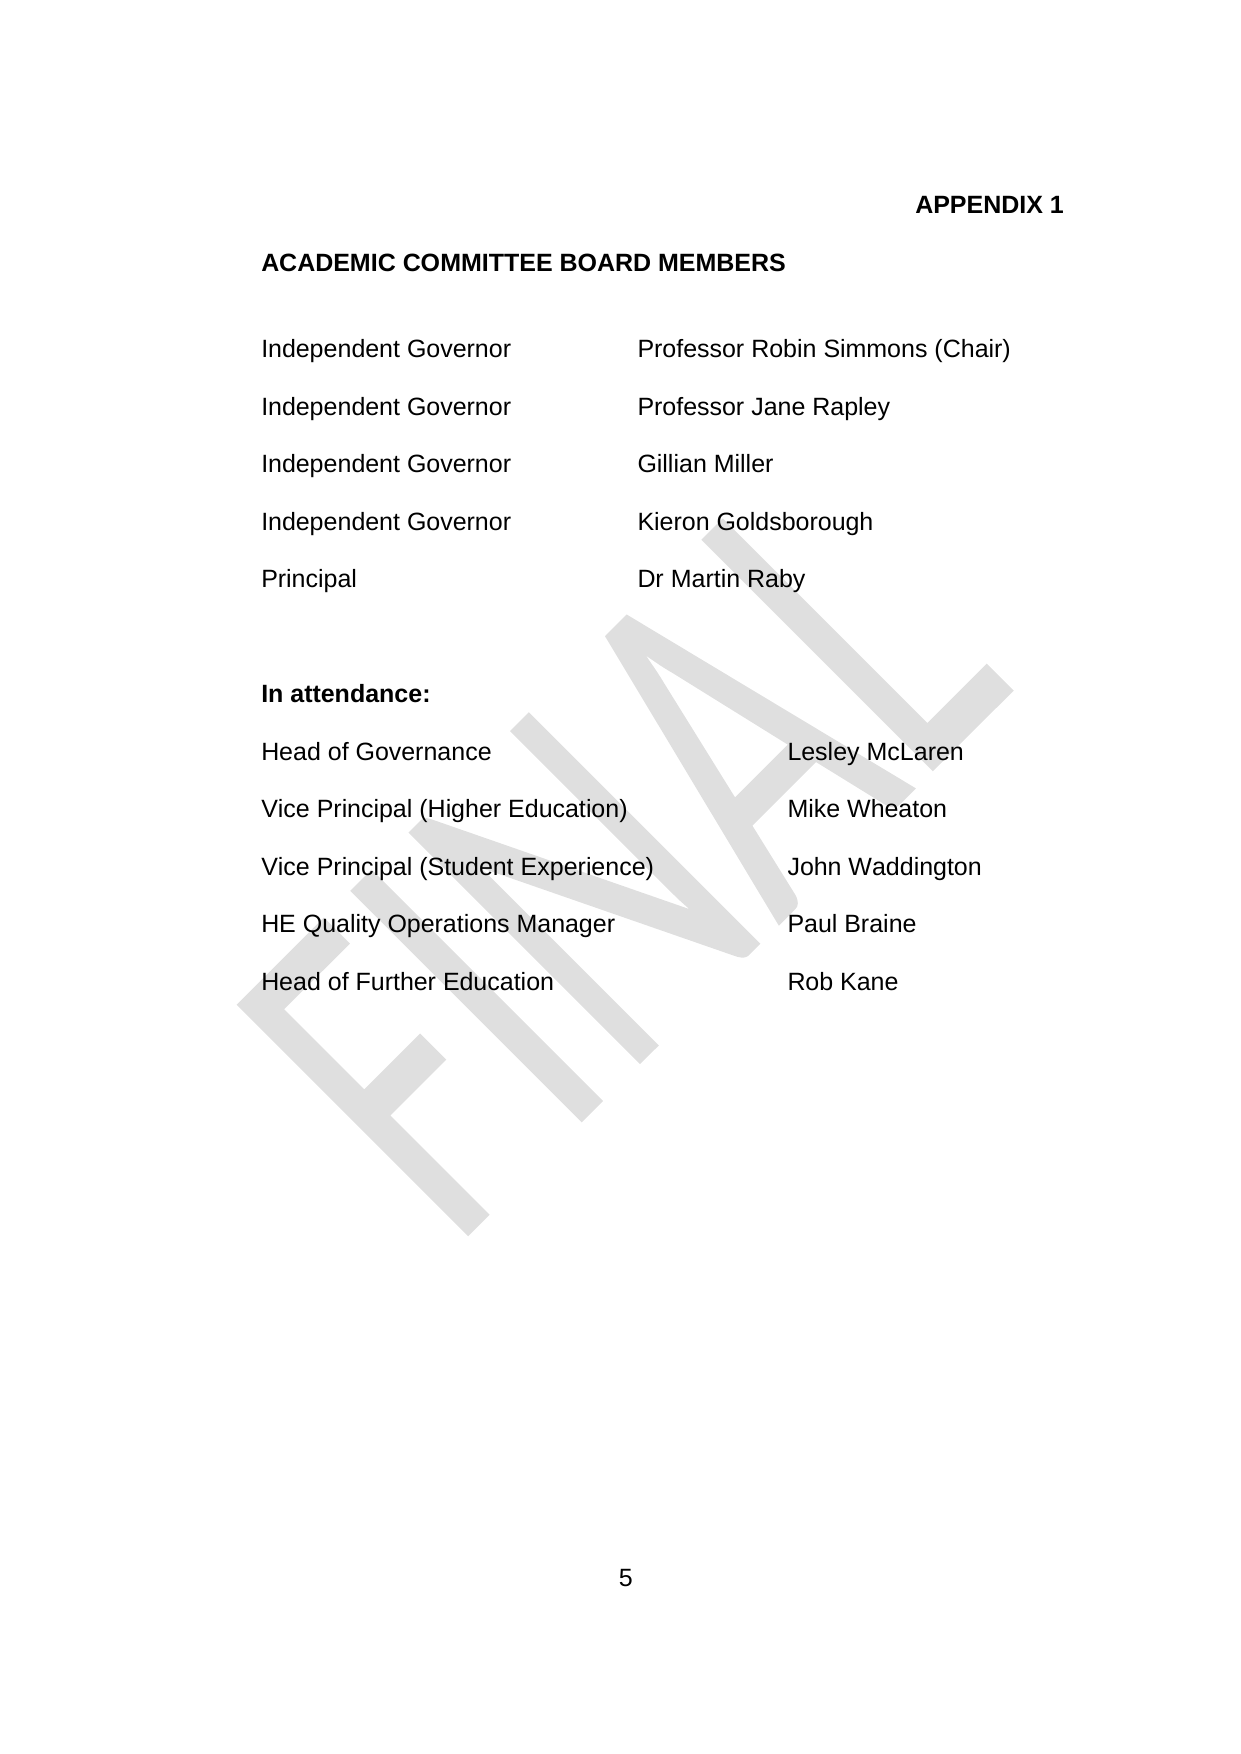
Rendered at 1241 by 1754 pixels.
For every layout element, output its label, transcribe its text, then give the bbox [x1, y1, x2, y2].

text Head of Further Education Rob Kane [261, 967, 1064, 995]
text Vice Principal (Higher Education) Mike Wheaton [261, 794, 1064, 823]
text ACADEMIC COMMITTEE BOARD MEMBERS [261, 248, 1064, 277]
text Independent Governor Gillian Miller [261, 449, 1064, 478]
text Vice Principal (Student Experience) John Waddington [261, 852, 1064, 880]
text Independent Governor Professor Robin Simmons (Chair) [261, 334, 1064, 363]
text Head of Governance Lesley McLaren [261, 737, 1064, 765]
text In attendance: [261, 679, 1064, 708]
text Independent Governor Kieron Goldsborough [261, 507, 1064, 535]
text Independent Governor Professor Jane Rapley [261, 392, 1064, 420]
text Principal Dr Martin Raby [261, 564, 1064, 593]
text HE Quality Operations Manager Paul Braine [261, 909, 1064, 938]
text APPENDIX 1 [261, 190, 1064, 219]
